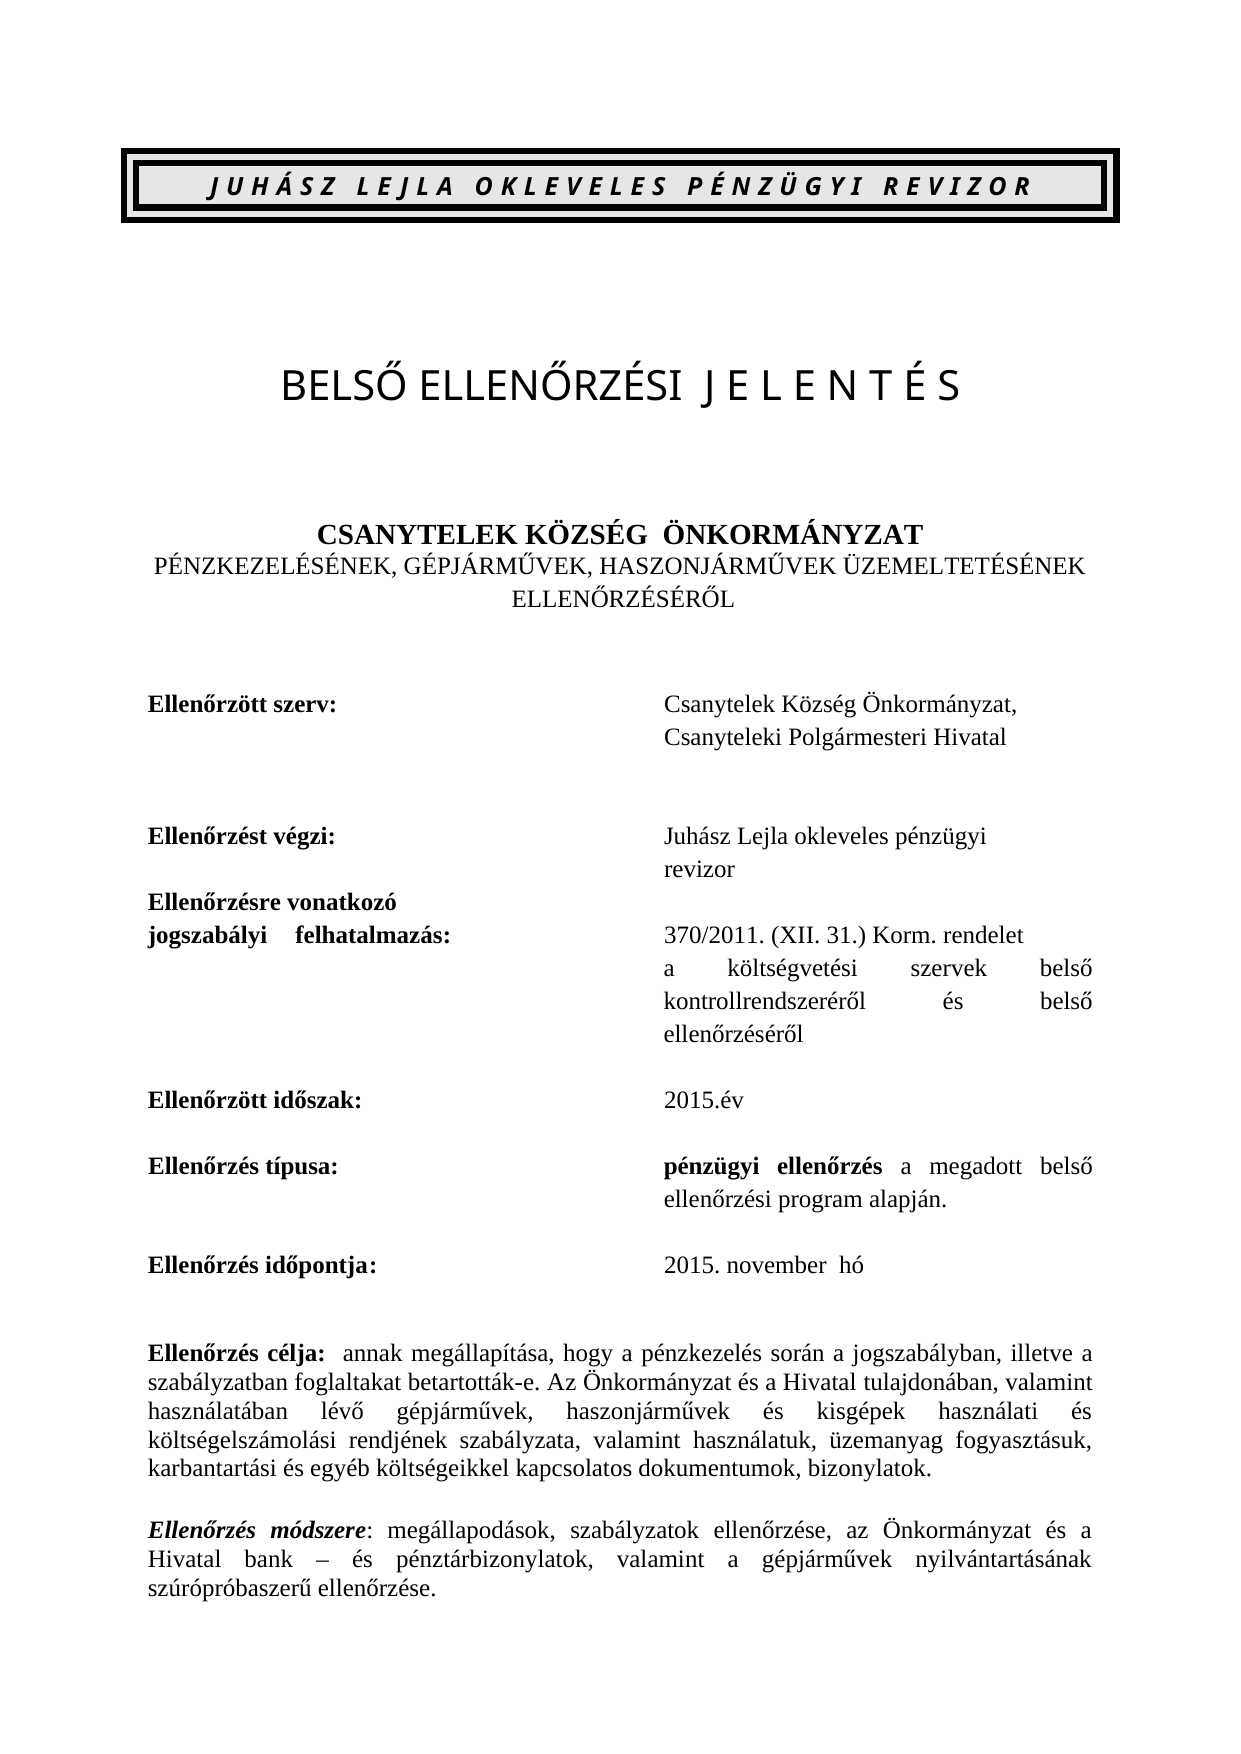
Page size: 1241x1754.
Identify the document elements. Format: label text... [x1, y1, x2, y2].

text jogszabályi felhatalmazás : 370/2011. (XII. 31.) Korm. rendelet [148, 920, 1093, 949]
title belső ellenőrzési J E L E N T É S [148, 355, 1093, 412]
text Ellenőrzésre vonatkozó [148, 887, 1093, 916]
title ellenőrzéséről [148, 584, 1093, 612]
text Ellenőrzött időszak: 2015.év [148, 1085, 1093, 1114]
text Ellenőrzés időpontja : 2015. november hó [148, 1250, 1093, 1279]
text Ellenőrzés típusa: pénzügyi ellenőrzés a megadott belső ellenőrzési program alapján. [148, 1151, 1093, 1213]
text Ellenőrzés célja: annak megállapítása, hogy a pénzkezelés során a jogszabályban, illetve a szabályzatban foglaltakat betartották-e. Az Önkormányzat és a Hivatal tulajdonában, valamint használatában lévő gépjárművek, haszonjárművek és kisgépek használati és költségelszámolási rendjének szabályzata, valamint használatuk, üzemanyag fogyasztásuk, karbantartási és egyéb költségeikkel kapcsolatos dokumentumok, bizonylatok. [148, 1338, 1093, 1482]
text Csanyteleki Polgármesteri Hivatal [664, 722, 1093, 751]
text Juhász lejla okleveles pénzügyi revizor [127, 154, 1113, 217]
text Ellenőrzés módszere: megállapodások, szabályzatok ellenőrzése, az Önkormányzat és a Hivatal bank – és pénztárbizonylatok, valamint a gépjárművek nyilvántartásának szúrópróbaszerű ellenőrzése. [148, 1515, 1093, 1602]
text a költségvetési szervek belső kontrollrendszeréről és belső ellenőrzéséről [663, 953, 1093, 1081]
text Ellenőrzést végzi: Juhász Lejla okleveles pénzügyi revizor [148, 821, 1093, 883]
text Ellenőrzött szerv: Csanytelek Község Önkormányzat, [148, 689, 1093, 718]
title pénzkezelésének, gépjárművek, haszonjárművek üzemeltetésének [148, 551, 1093, 579]
title Csanytelek község Önkormányzat [148, 517, 1093, 551]
